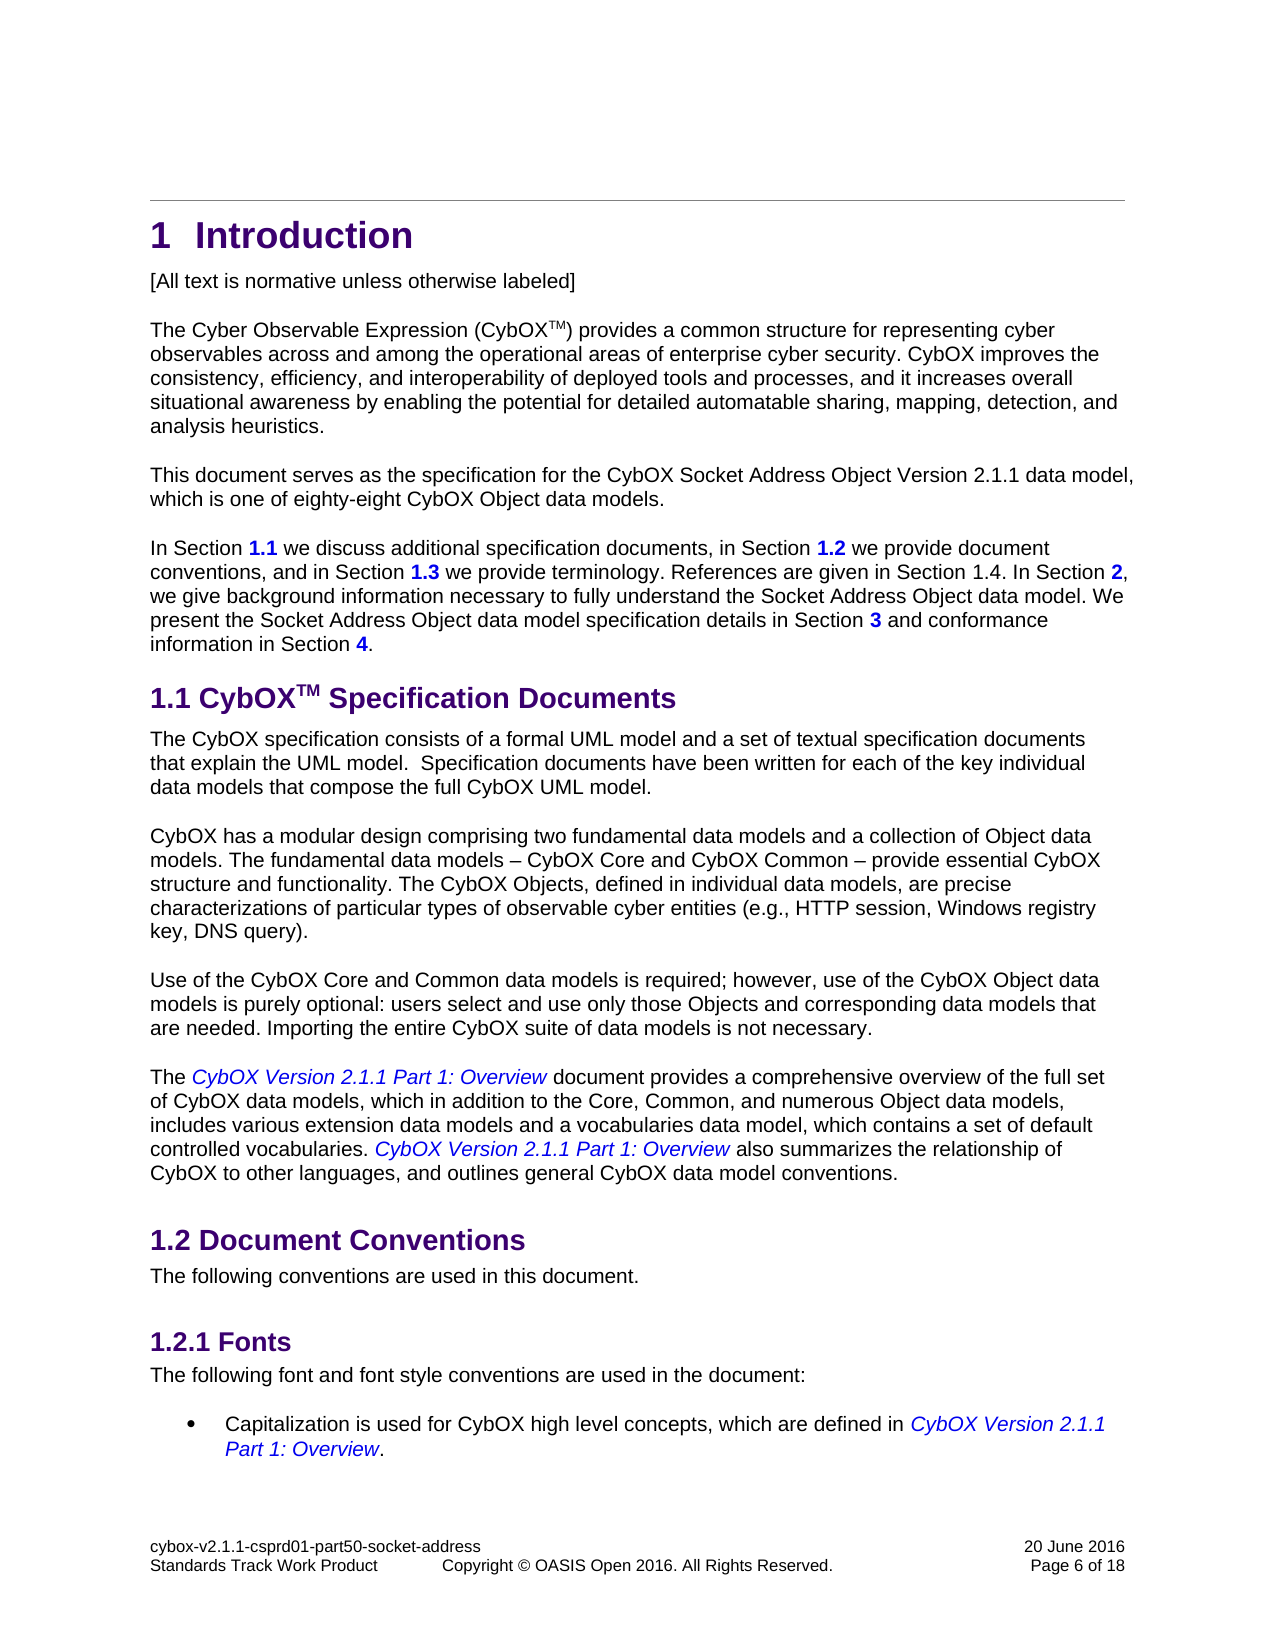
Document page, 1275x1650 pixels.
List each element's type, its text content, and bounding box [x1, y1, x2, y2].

subtitle Fonts [150, 1326, 1125, 1357]
text In Section 1.1 we discuss additional specification documents, in Section 1.2 we provide document conventions, and in Section 1.3 we provide terminology. References are given in Section 1.4. In Section 2, we give background information necessary to fully understand the Socket Address Object data model. We present the Socket Address Object data model specification details in Section 3 and conformance information in Section 4. [150, 536, 1153, 656]
subtitle Introduction [150, 201, 1125, 257]
text The following conventions are used in this document. [150, 1264, 1125, 1288]
text Use of the CybOX Core and Common data models is required; however, use of the CybOX Object data models is purely optional: users select and use only those Objects and corresponding data models that are needed. Importing the entire CybOX suite of data models is not necessary. [150, 968, 1125, 1040]
list Capitalization is used for CybOX high level concepts, which are defined in CybOX Version 2.1.1 Part 1: Overview. [187, 1412, 1125, 1460]
text The CybOX specification consists of a formal UML model and a set of textual specification documents that explain the UML model. Specification documents have been written for each of the key individual data models that compose the full CybOX UML model. [150, 727, 1125, 798]
text The Cyber Observable Expression (CybOXTM) provides a common structure for representing cyber observables across and among the operational areas of enterprise cyber security. CybOX improves the consistency, efficiency, and interoperability of deployed tools and processes, and it increases overall situational awareness by enabling the potential for detailed automatable sharing, mapping, detection, and analysis heuristics. [150, 318, 1153, 438]
subtitle Document Conventions [150, 1222, 1125, 1256]
text The CybOX Version 2.1.1 Part 1: Overview document provides a comprehensive overview of the full set of CybOX data models, which in addition to the Core, Common, and numerous Object data models, includes various extension data models and a vocabularies data model, which contains a set of default controlled vocabularies. CybOX Version 2.1.1 Part 1: Overview also summarizes the relationship of CybOX to other languages, and outlines general CybOX data model conventions. [150, 1065, 1125, 1185]
text This document serves as the specification for the CybOX Socket Address Object Version 2.1.1 data model, which is one of eighty-eight CybOX Object data models. [150, 463, 1153, 511]
text CybOX has a modular design comprising two fundamental data models and a collection of Object data models. The fundamental data models – CybOX Core and CybOX Common – provide essential CybOX structure and functionality. The CybOX Objects, defined in individual data models, are precise characterizations of particular types of observable cyber entities (e.g., HTTP session, Windows registry key, DNS query). [150, 823, 1125, 943]
text [All text is normative unless otherwise labeled] [150, 269, 1153, 293]
text The following font and font style conventions are used in the document: [150, 1363, 1125, 1387]
subtitle CybOXTM Specification Documents [150, 681, 1125, 714]
